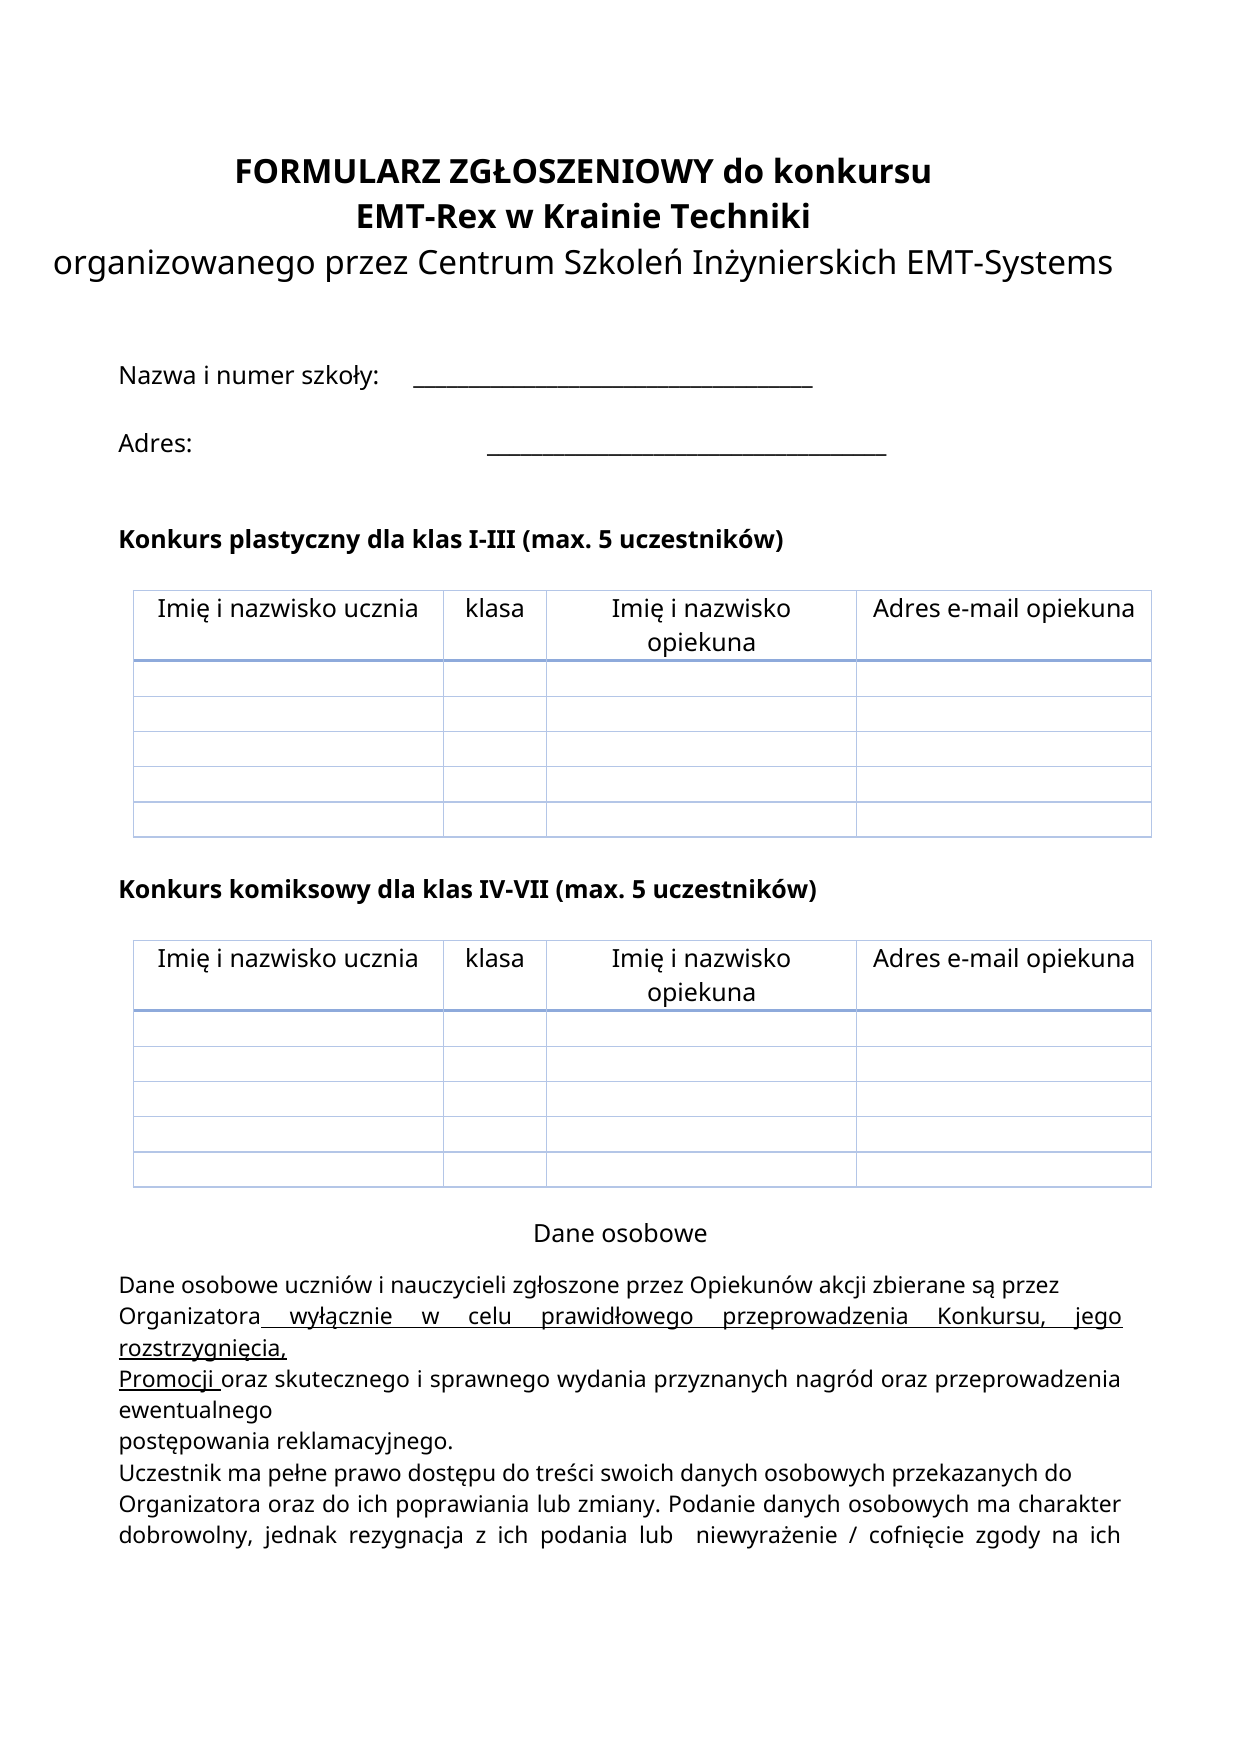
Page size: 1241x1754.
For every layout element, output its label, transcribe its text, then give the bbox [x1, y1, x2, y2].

table_cell [857, 1047, 1151, 1081]
table_cell [547, 1153, 856, 1186]
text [118, 1488, 1122, 1550]
table_cell [444, 697, 546, 731]
table_cell [134, 1117, 443, 1151]
text EMT-Rex w Krainie Techniki [44, 193, 1122, 238]
table_cell [857, 732, 1151, 766]
table_cell [547, 662, 856, 696]
text Organizatora wyłącznie w celu prawidłowego przeprowadzenia Konkursu, jego rozstrzygnięcia, [118, 1300, 1122, 1363]
table_header Imię i nazwisko ucznia [134, 591, 443, 659]
text Konkurs plastyczny dla klas I-III (max. 5 uczestników) [44, 522, 1122, 556]
table_cell [134, 1047, 443, 1081]
table_cell [857, 803, 1151, 836]
table_cell [134, 767, 443, 801]
table_cell [857, 697, 1151, 731]
table_cell [134, 1012, 443, 1046]
table_cell [857, 662, 1151, 696]
table_cell [134, 662, 443, 696]
table_cell [857, 1153, 1151, 1186]
text postępowania reklamacyjnego. [118, 1425, 1122, 1456]
table_header Imię i nazwisko opiekuna [547, 941, 856, 1009]
table_cell [857, 767, 1151, 801]
table_header Adres e-mail opiekuna [857, 591, 1151, 659]
table_cell [857, 1012, 1151, 1046]
text Promocji oraz skutecznego i sprawnego wydania przyznanych nagród oraz przeprowadzenia ewentualnego [118, 1363, 1122, 1425]
table_cell [134, 697, 443, 731]
table_cell [134, 732, 443, 766]
table_cell [547, 803, 856, 836]
table_cell [857, 1082, 1151, 1116]
table_cell [444, 662, 546, 696]
text Konkurs komiksowy dla klas IV-VII (max. 5 uczestników) [44, 872, 1122, 906]
text Uczestnik ma pełne prawo dostępu do treści swoich danych osobowych przekazanych do [118, 1456, 1122, 1488]
table_cell [134, 803, 443, 836]
table_header Adres e-mail opiekuna [857, 941, 1151, 1009]
table_cell [444, 1082, 546, 1116]
table_cell [857, 1117, 1151, 1151]
text FORMULARZ ZGŁOSZENIOWY do konkursu [44, 148, 1122, 193]
text Dane osobowe uczniów i nauczycieli zgłoszone przez Opiekunów akcji zbierane są przez [118, 1269, 1122, 1300]
text organizowanego przez Centrum Szkoleń Inżynierskich EMT-Systems [44, 238, 1122, 284]
table_cell [444, 803, 546, 836]
table_cell [444, 1117, 546, 1151]
text Adres: ____________________________________ [44, 425, 1122, 459]
table_header Imię i nazwisko ucznia [134, 941, 443, 1009]
table_cell [547, 1047, 856, 1081]
table_cell [134, 1153, 443, 1186]
table_cell [444, 1047, 546, 1081]
text Dane osobowe [118, 1216, 1122, 1249]
text Nazwa i numer szkoły: ____________________________________ [44, 357, 1122, 391]
table_cell [444, 1153, 546, 1186]
table_cell [547, 1082, 856, 1116]
table_cell [444, 1012, 546, 1046]
table_cell [547, 767, 856, 801]
table_header klasa [444, 591, 546, 659]
table_cell [547, 697, 856, 731]
table_cell [547, 732, 856, 766]
table_cell [134, 1082, 443, 1116]
table_cell [547, 1012, 856, 1046]
table_cell [444, 767, 546, 801]
table_cell [444, 732, 546, 766]
table_header klasa [444, 941, 546, 1009]
table_cell [547, 1117, 856, 1151]
table_header Imię i nazwisko opiekuna [547, 591, 856, 659]
